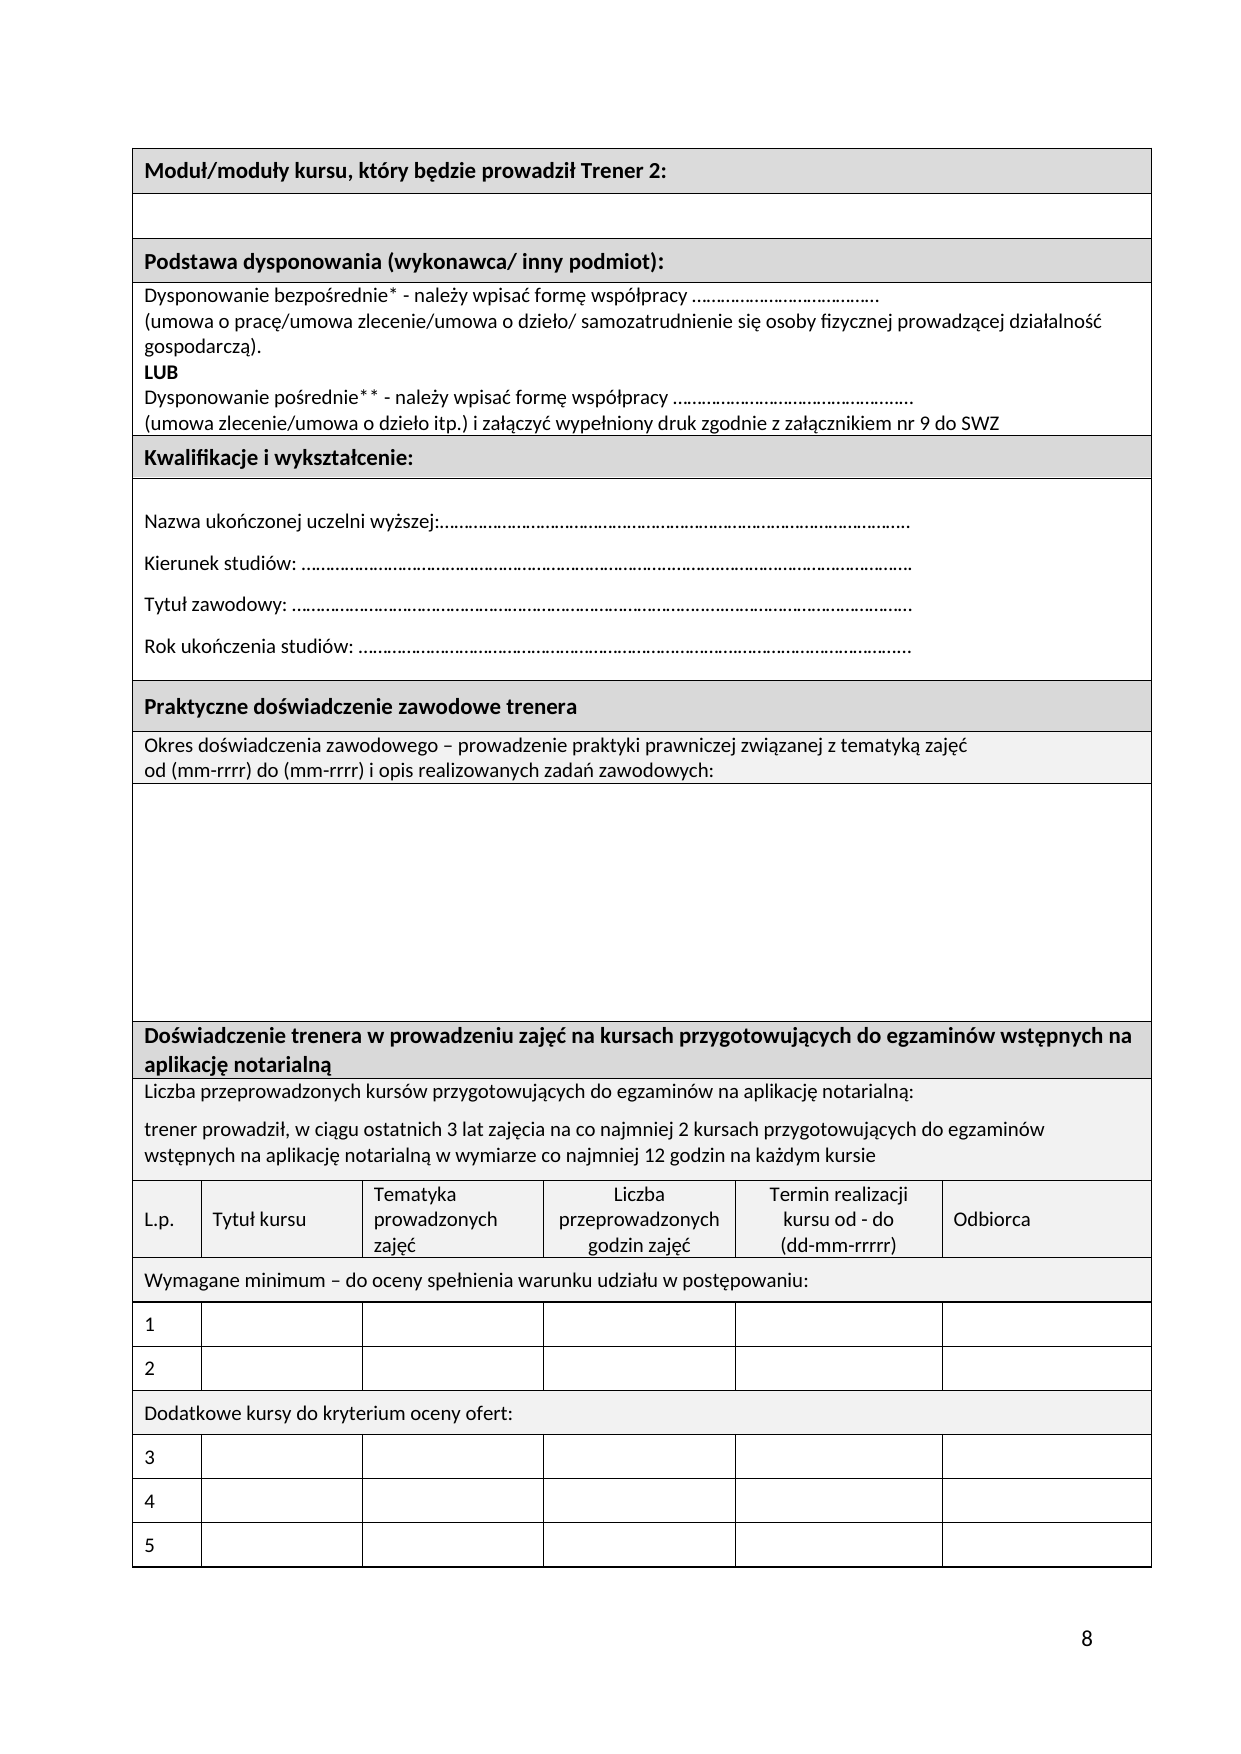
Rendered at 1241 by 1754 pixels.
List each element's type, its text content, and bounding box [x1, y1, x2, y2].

table_cell [943, 1523, 1151, 1566]
table_cell Okres doświadczenia zawodowego – prowadzenie praktyki prawniczej związanej z tematyką zajęć od (mm-rrrr) do (mm-rrrr) i opis realizowanych zadań zawodowych: [133, 732, 1151, 783]
table_cell Termin realizacji kursu od - do (dd-mm-rrrrr) [736, 1181, 942, 1257]
table_cell 3 [133, 1435, 201, 1478]
table_cell [202, 1523, 362, 1566]
table_cell [943, 1435, 1151, 1478]
table_cell [363, 1303, 543, 1346]
table_cell [133, 194, 1151, 238]
table_cell 5 [133, 1523, 201, 1566]
table_cell [943, 1347, 1151, 1390]
table_cell Liczba przeprowadzonych godzin zajęć [544, 1181, 735, 1257]
table_cell [363, 1479, 543, 1522]
table_cell 2 [133, 1347, 201, 1390]
table_cell Liczba przeprowadzonych kursów przygotowujących do egzaminów na aplikację notarialną: trener prowadził, w ciągu ostatnich 3 lat zajęcia na co najmniej 2 kursach przygotowujących do egzaminów wstępnych na aplikację notarialną w wymiarze co najmniej 12 godzin na każdym kursie [133, 1079, 1151, 1180]
table_cell Moduł/moduły kursu, który będzie prowadził Trener 2: [133, 149, 1151, 193]
table_cell [544, 1347, 735, 1390]
table_cell [202, 1347, 362, 1390]
table_cell [736, 1303, 942, 1346]
table_cell [133, 784, 1151, 1021]
table_cell Podstawa dysponowania (wykonawca/ inny podmiot): [133, 239, 1151, 282]
table_cell Nazwa ukończonej uczelni wyższej:…………………………………………………………………………………….. Kierunek studiów: …………………………………………………………………..……….…………………………………. Tytuł zawodowy: …………………………………………………………………………..….………………………………… Rok ukończenia studiów: …………………………………………………………………….……………………………... [133, 479, 1151, 680]
table_cell [544, 1435, 735, 1478]
table_cell Wymagane minimum – do oceny spełnienia warunku udziału w postępowaniu: [133, 1258, 1151, 1301]
table_cell [943, 1303, 1151, 1346]
table_cell L.p. [133, 1181, 201, 1257]
table_cell [736, 1479, 942, 1522]
table_cell Dysponowanie bezpośrednie* - należy wpisać formę współpracy ………………………………… (umowa o pracę/umowa zlecenie/umowa o dzieło/ samozatrudnienie się osoby fizycznej prowadzącej działalność gospodarczą). LUB Dysponowanie pośrednie** - należy wpisać formę współpracy ………………………………………..… (umowa zlecenie/umowa o dzieło itp.) i załączyć wypełniony druk zgodnie z załącznikiem nr 9 do SWZ [133, 283, 1151, 435]
table_cell [363, 1435, 543, 1478]
table_cell [544, 1479, 735, 1522]
table_cell [736, 1435, 942, 1478]
table_cell Tytuł kursu [202, 1181, 362, 1257]
table_cell [544, 1523, 735, 1566]
table_cell [202, 1435, 362, 1478]
table_cell [363, 1523, 543, 1566]
table_cell Dodatkowe kursy do kryterium oceny ofert: [133, 1391, 1151, 1434]
table_cell Praktyczne doświadczenie zawodowe trenera [133, 681, 1151, 731]
table_cell [943, 1479, 1151, 1522]
table_cell 4 [133, 1479, 201, 1522]
table_cell [202, 1479, 362, 1522]
table_cell [202, 1303, 362, 1346]
table_cell 1 [133, 1303, 201, 1346]
table_cell Kwalifikacje i wykształcenie: [133, 436, 1151, 477]
table_cell Tematyka prowadzonych zajęć [363, 1181, 543, 1257]
table_cell [736, 1523, 942, 1566]
table_cell [736, 1347, 942, 1390]
table_cell [363, 1347, 543, 1390]
table_cell Doświadczenie trenera w prowadzeniu zajęć na kursach przygotowujących do egzaminów wstępnych na aplikację notarialną [133, 1022, 1151, 1078]
table_cell Odbiorca [943, 1181, 1151, 1257]
table_cell [544, 1303, 735, 1346]
